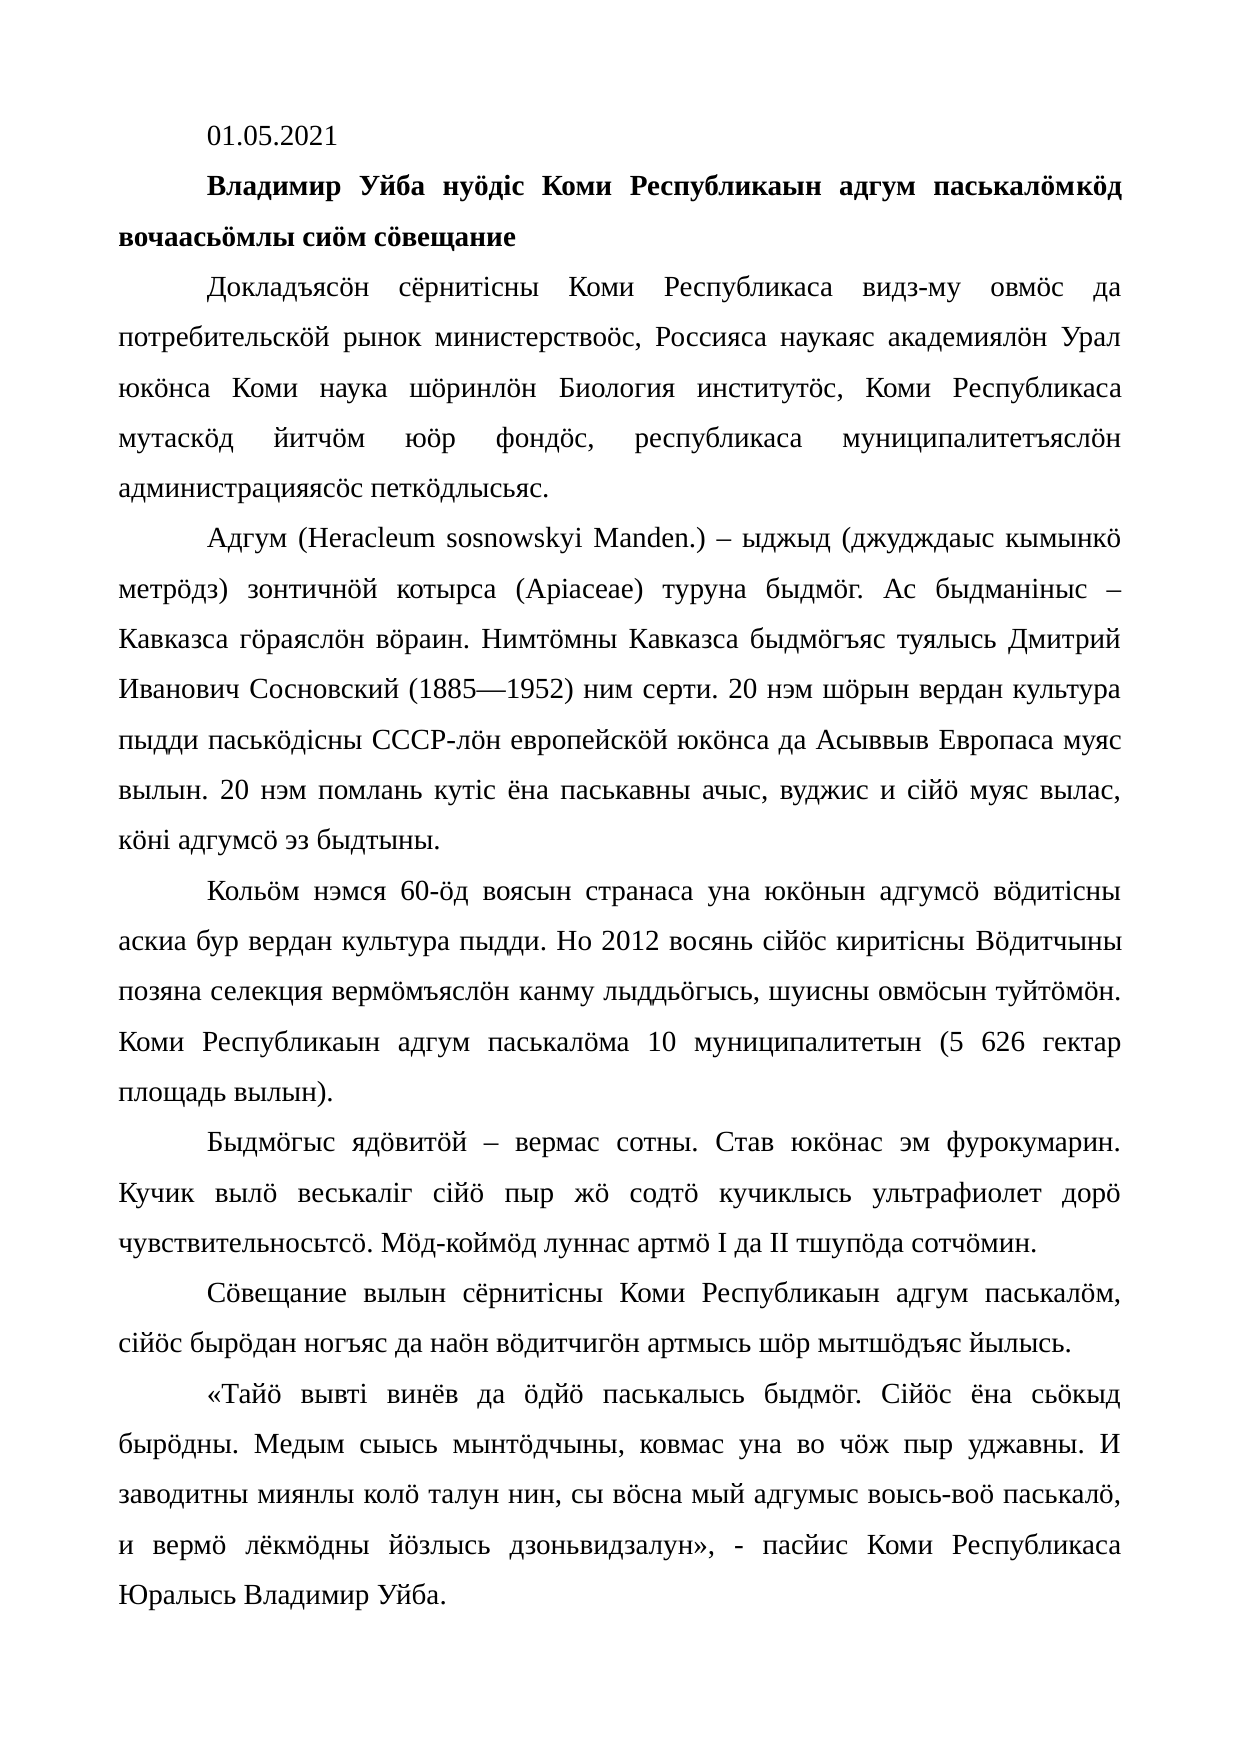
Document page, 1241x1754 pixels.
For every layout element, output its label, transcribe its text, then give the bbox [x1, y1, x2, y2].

text 01.05.2021 [118, 118, 1122, 152]
text Владимир Уйба нуӧдіс Коми Республикаын адгум паськалӧмкӧд вочаасьӧмлы сиӧм сӧвещание [118, 168, 1122, 252]
text Быдмӧгыс ядӧвитӧй – вермас сотны. Став юкӧнас эм фурокумарин. Кучик вылӧ веськаліг сійӧ пыр жӧ содтӧ кучиклысь ультрафиолет дорӧ чувствительносьтсӧ. Мӧд-коймӧд луннас артмӧ I да II тшупӧда сотчӧмин. [118, 1124, 1122, 1258]
text Кольӧм нэмся 60-ӧд воясын странаса уна юкӧнын адгумсӧ вӧдитісны аскиа бур вердан культура пыдди. Но 2012 восянь сійӧс киритісны Вӧдитчыны позяна селекция вермӧмъяслӧн канму лыддьӧгысь, шуисны овмӧсын туйтӧмӧн. Коми Республикаын адгум паськалӧма 10 муниципалитетын (5 626 гектар площадь вылын). [118, 873, 1122, 1108]
text Сӧвещание вылын сёрнитісны Коми Республикаын адгум паськалӧм, сійӧс бырӧдан ногъяс да наӧн вӧдитчигӧн артмысь шӧр мытшӧдъяс йылысь. [118, 1275, 1122, 1359]
text «Тайӧ вывті винёв да ӧдйӧ паськалысь быдмӧг. Сійӧс ёна сьӧкыд бырӧдны. Медым сыысь мынтӧдчыны, ковмас уна во чӧж пыр уджавны. И заводитны миянлы колӧ талун нин, сы вӧсна мый адгумыс воысь-воӧ паськалӧ, и вермӧ лёкмӧдны йӧзлысь дзоньвидзалун», - пасйис Коми Республикаса Юралысь Владимир Уйба. [118, 1376, 1122, 1611]
text Докладъясӧн сёрнитісны Коми Республикаса видз-му овмӧс да потребительскӧй рынок министерствоӧс, Россияса наукаяс академиялӧн Урал юкӧнса Коми наука шӧринлӧн Биология институтӧс, Коми Республикаса мутаскӧд йитчӧм юӧр фондӧс, республикаса муниципалитетъяслӧн администрацияясӧс петкӧдлысьяс. [118, 269, 1122, 504]
text Адгум (Heracleum sosnowskyi Manden.) – ыджыд (джудждаыс кымынкӧ метрӧдз) зонтичнӧй котырса (Apiaceae) туруна быдмӧг. Ас быдманіныс – Кавказса гӧраяслӧн вӧраин. Нимтӧмны Кавказса быдмӧгъяс туялысь Дмитрий Иванович Сосновский (1885—1952) ним серти. 20 нэм шӧрын вердан культура пыдди паськӧдісны СССР-лӧн европейскӧй юкӧнса да Асыввыв Европаса муяс вылын. 20 нэм помлань кутіс ёна паськавны ачыс, вуджис и сійӧ муяс вылас, кӧні адгумсӧ эз быдтыны. [118, 521, 1122, 856]
